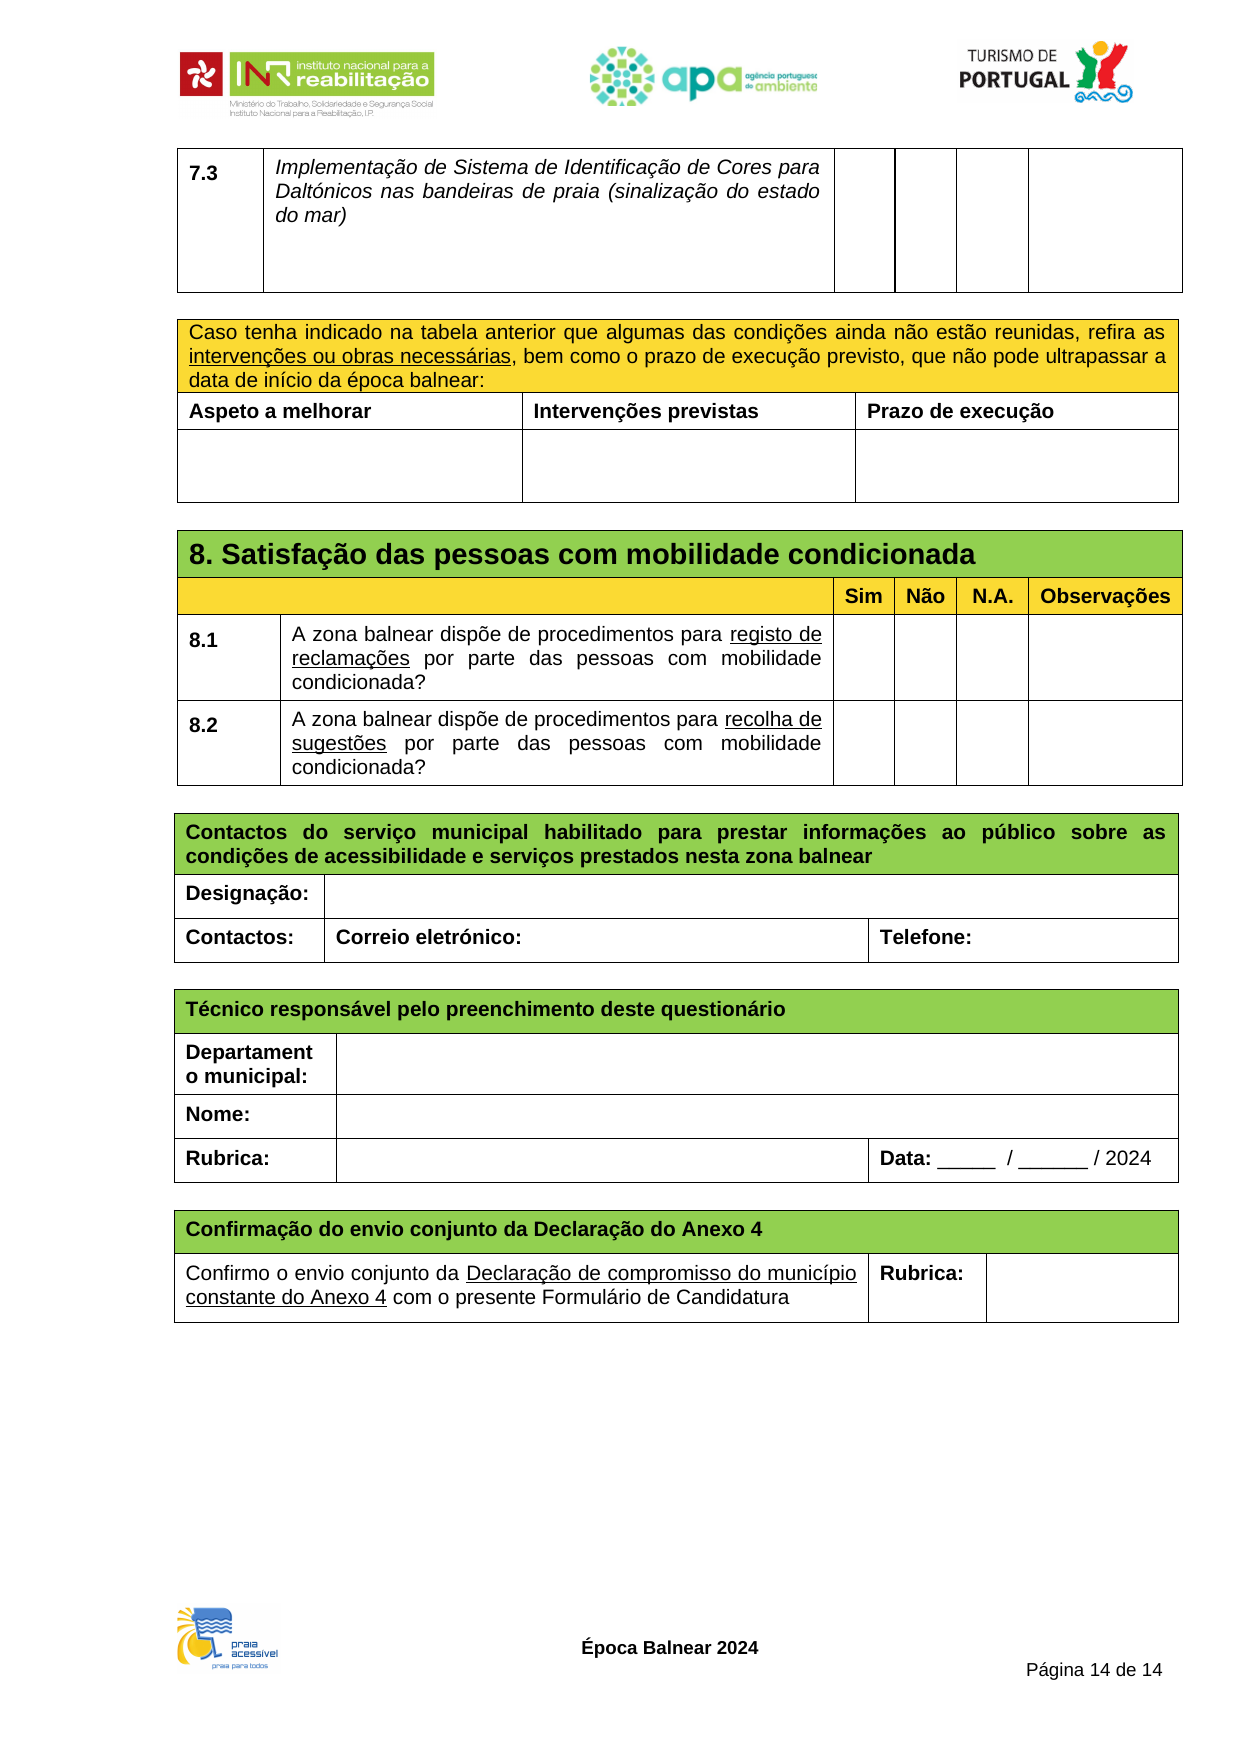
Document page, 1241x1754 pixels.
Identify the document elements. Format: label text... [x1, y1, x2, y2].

table_cell [895, 615, 956, 700]
table_cell [834, 615, 894, 700]
table_cell Observações [1029, 578, 1182, 614]
table_cell [325, 875, 1178, 918]
table_cell Intervenções previstas [523, 393, 855, 429]
table_cell [896, 149, 956, 292]
table_cell Rubrica: [175, 1139, 336, 1182]
table_cell [895, 701, 956, 785]
table_header Técnico responsável pelo preenchimento deste questionário [175, 990, 1178, 1033]
table_cell [178, 578, 833, 614]
table_cell 8.1 [178, 615, 280, 700]
picture [177, 49, 437, 119]
picture [956, 39, 1134, 102]
table_header Contactos do serviço municipal habilitado para prestar informações ao público sobre as condições de acessibilidade e serviços prestados nesta zona balnear [175, 814, 1178, 874]
table_cell Confirmo o envio conjunto da Declaração de compromisso do município constante do Anexo 4 com o presente Formulário de Candidatura [175, 1254, 868, 1322]
table_cell Departamento municipal: [175, 1034, 336, 1094]
picture [1104, 95, 1117, 102]
table_header 8. Satisfação das pessoas com mobilidade condicionada [178, 531, 1182, 577]
table_cell [523, 430, 855, 502]
table_cell [957, 615, 1028, 700]
picture [177, 1603, 282, 1674]
table_cell [1029, 615, 1182, 700]
table_cell Correio eletrónico: [325, 919, 868, 962]
table_cell [1029, 149, 1182, 292]
table_cell Nome: [175, 1095, 336, 1138]
table_header Caso tenha indicado na tabela anterior que algumas das condições ainda não estão reunidas, refira as intervenções ou obras necessárias, bem como o prazo de execução previsto, que não pode ultrapassar a data de início da época balnear: [178, 320, 1178, 392]
table_cell Aspeto a melhorar [178, 393, 522, 429]
table_cell [957, 149, 1028, 292]
table_cell [337, 1095, 1178, 1138]
table_cell [337, 1139, 868, 1182]
table_cell [987, 1254, 1178, 1322]
table_cell [834, 701, 894, 785]
table_cell Prazo de execução [856, 393, 1178, 429]
table_cell A zona balnear dispõe de procedimentos para recolha de sugestões por parte das pessoas com mobilidade condicionada? [281, 701, 833, 785]
table_cell N.A. [957, 578, 1028, 614]
table_cell Implementação de Sistema de Identificação de Cores para Daltónicos nas bandeiras de praia (sinalização do estado do mar) [264, 149, 834, 292]
table_cell [178, 430, 522, 502]
picture [1084, 94, 1102, 102]
table_cell [835, 149, 894, 292]
table_cell Contactos: [175, 919, 324, 962]
table_cell Designação: [175, 875, 324, 918]
table_cell Data: _____ / ______ / 2024 [869, 1139, 1178, 1182]
table_cell 8.2 [178, 701, 280, 785]
table_cell Telefone: [869, 919, 1178, 962]
table_cell [957, 701, 1028, 785]
table_cell [856, 430, 1178, 502]
table_cell A zona balnear dispõe de procedimentos para registo de reclamações por parte das pessoas com mobilidade condicionada? [281, 615, 833, 700]
table_cell 7.3 [178, 149, 263, 292]
table_cell [1029, 701, 1182, 785]
table_cell [337, 1034, 1178, 1094]
table_cell Sim [834, 578, 894, 614]
table_header Confirmação do envio conjunto da Declaração do Anexo 4 [175, 1211, 1178, 1253]
table_cell Rubrica: [869, 1254, 986, 1322]
table_cell Não [895, 578, 956, 614]
